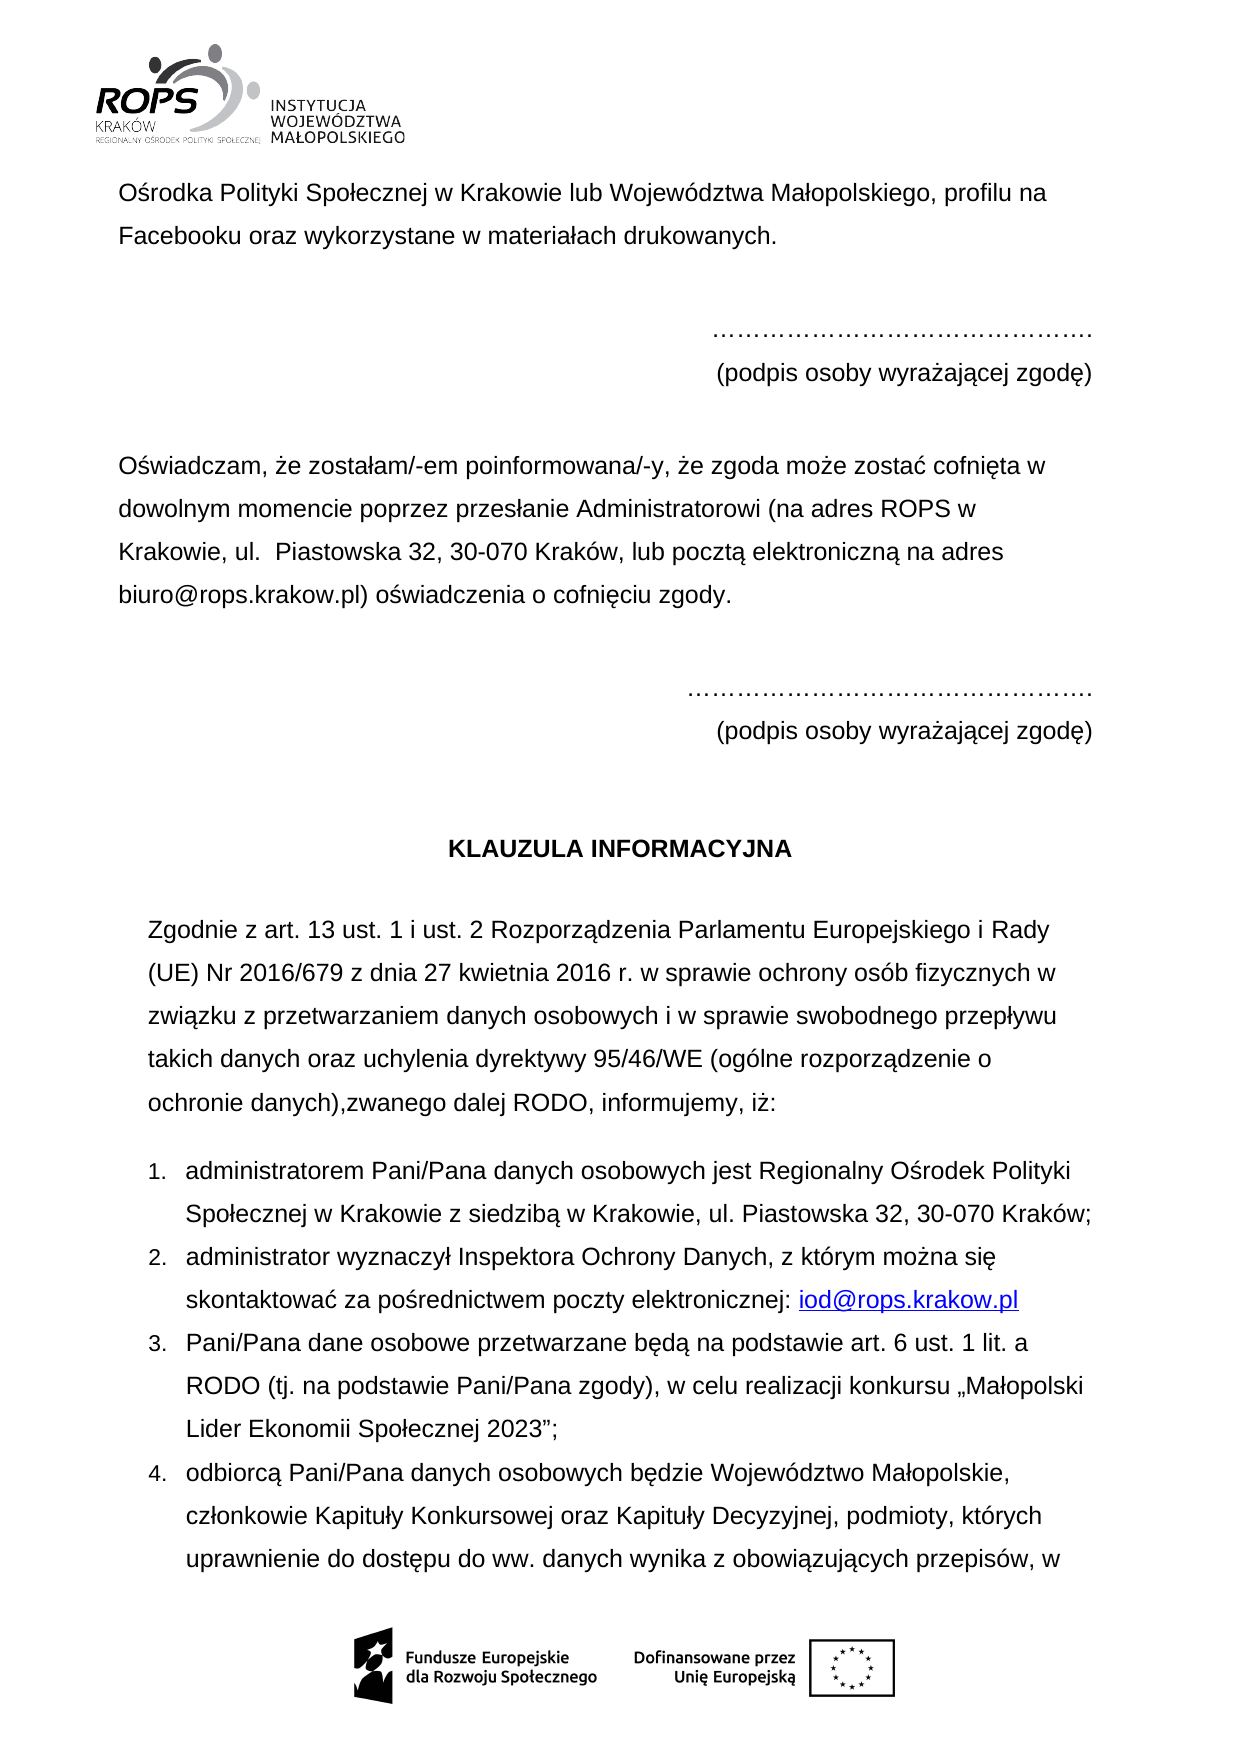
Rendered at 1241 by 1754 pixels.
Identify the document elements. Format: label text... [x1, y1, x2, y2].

picture [96, 44, 405, 144]
picture [335, 1608, 914, 1723]
list Pani/Pana dane osobowe przetwarzane będą na podstawie art. 6 ust. 1 lit. a RODO (tj. na podstawie Pani/Pana zgody), w celu realizacji konkursu „Małopolski Lider Ekonomii Społecznej 2023”; [148, 1328, 1093, 1443]
text Oświadczam, że zostałam/-em poinformowana/-y, że zgoda może zostać cofnięta w dowolnym momencie poprzez przesłanie Administratorowi (na adres ROPS w Krakowie, ul. Piastowska 32, 30-070 Kraków, lub pocztą elektroniczną na adres biuro@rops.krakow.pl) oświadczenia o cofnięciu zgody. [118, 451, 1093, 609]
text KLAUZULA INFORMACYJNA [148, 834, 1093, 863]
text …………………………………………. [148, 673, 1093, 702]
list administrator wyznaczył Inspektora Ochrony Danych, z którym można się skontaktować za pośrednictwem poczty elektronicznej: iod@rops.krakow.pl [148, 1242, 1093, 1314]
text (podpis osoby wyrażającej zgodę) [148, 716, 1093, 745]
list administratorem Pani/Pana danych osobowych jest Regionalny Ośrodek Polityki Społecznej w Krakowie z siedzibą w Krakowie, ul. Piastowska 32, 30-070 Kraków; [148, 1156, 1093, 1228]
text Zgodnie z art. 13 ust. 1 i ust. 2 Rozporządzenia Parlamentu Europejskiego i Rady (UE) Nr 2016/679 z dnia 27 kwietnia 2016 r. w sprawie ochrony osób fizycznych w związku z przetwarzaniem danych osobowych i w sprawie swobodnego przepływu takich danych oraz uchylenia dyrektywy 95/46/WE (ogólne rozporządzenie o ochronie danych),zwanego dalej RODO, informujemy, iż: [148, 915, 1093, 1116]
text ………………………………………. [118, 314, 1093, 343]
text (podpis osoby wyrażającej zgodę) [118, 358, 1093, 386]
